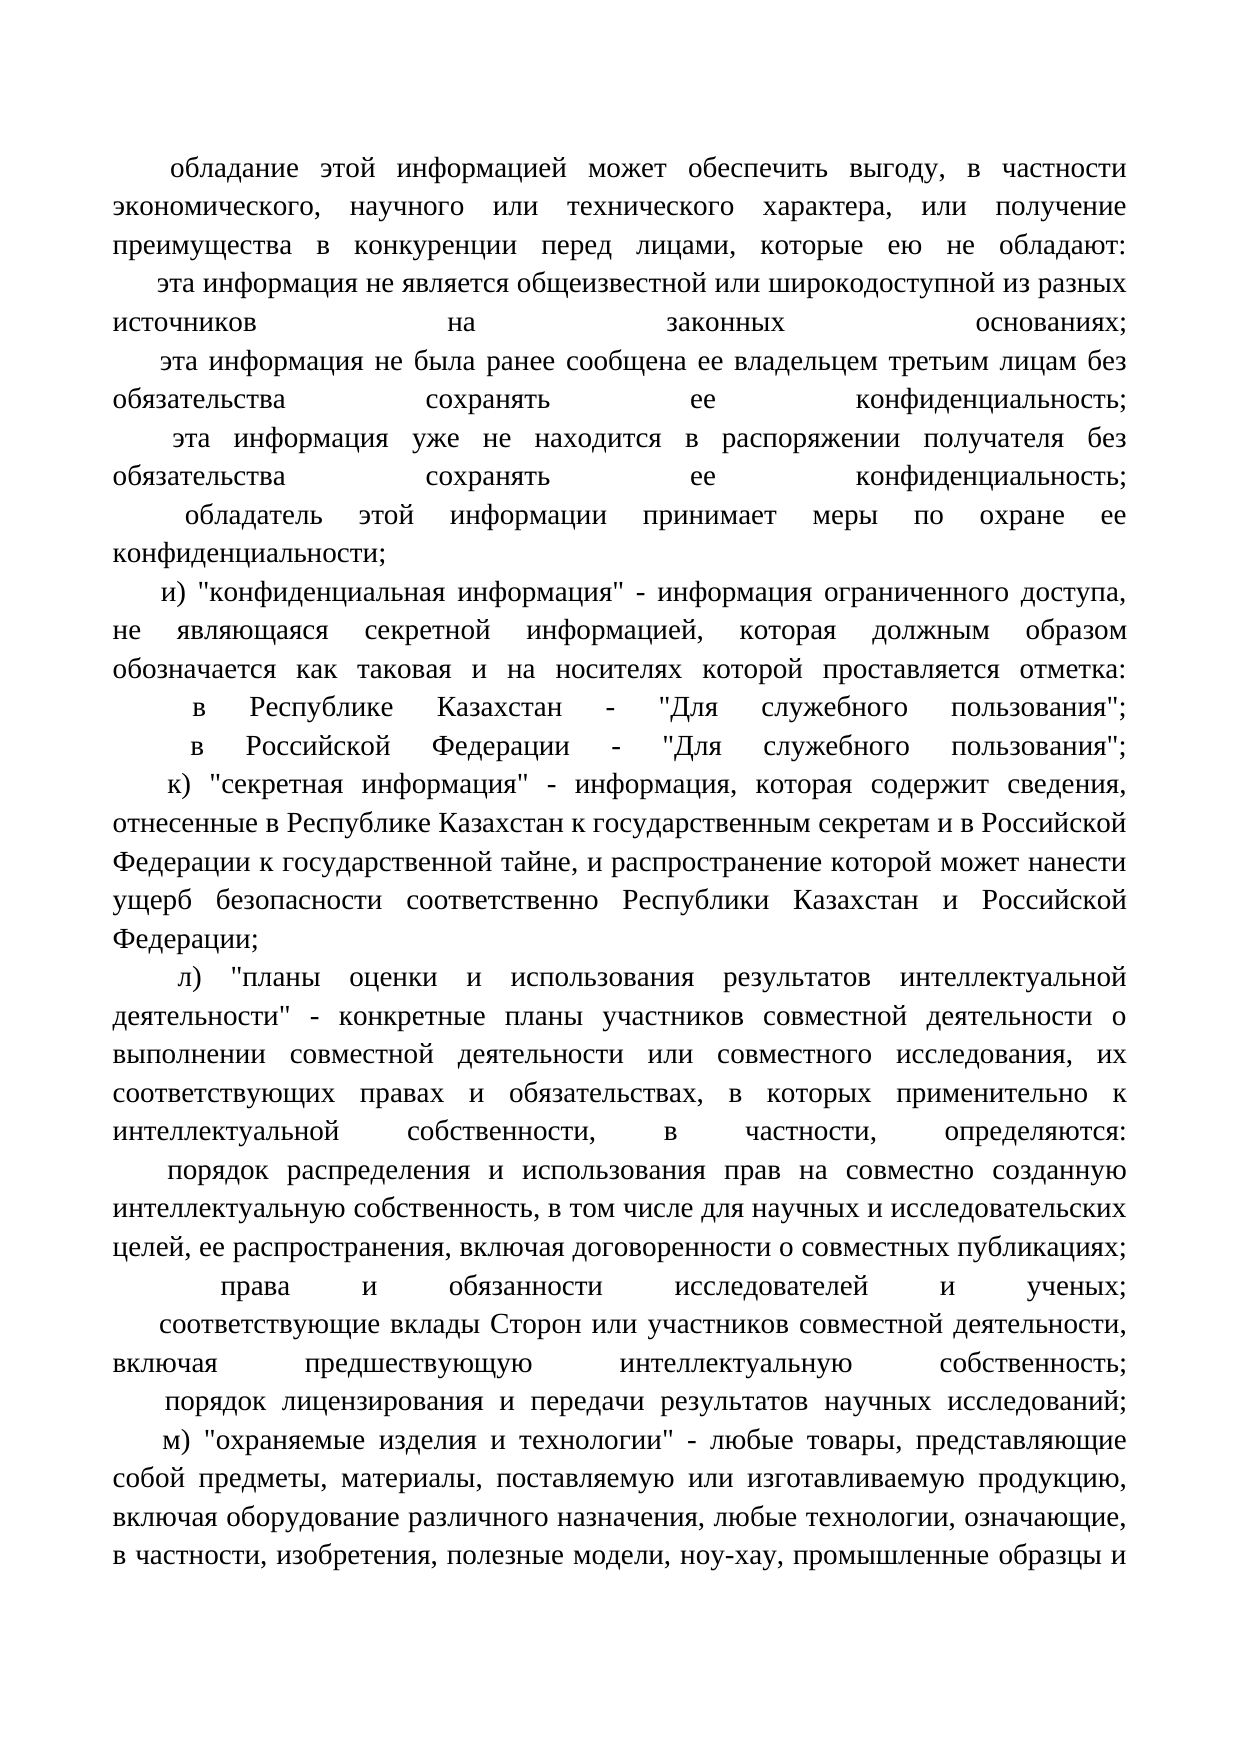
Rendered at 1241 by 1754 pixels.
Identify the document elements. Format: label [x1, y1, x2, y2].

text [112, 150, 1128, 1571]
